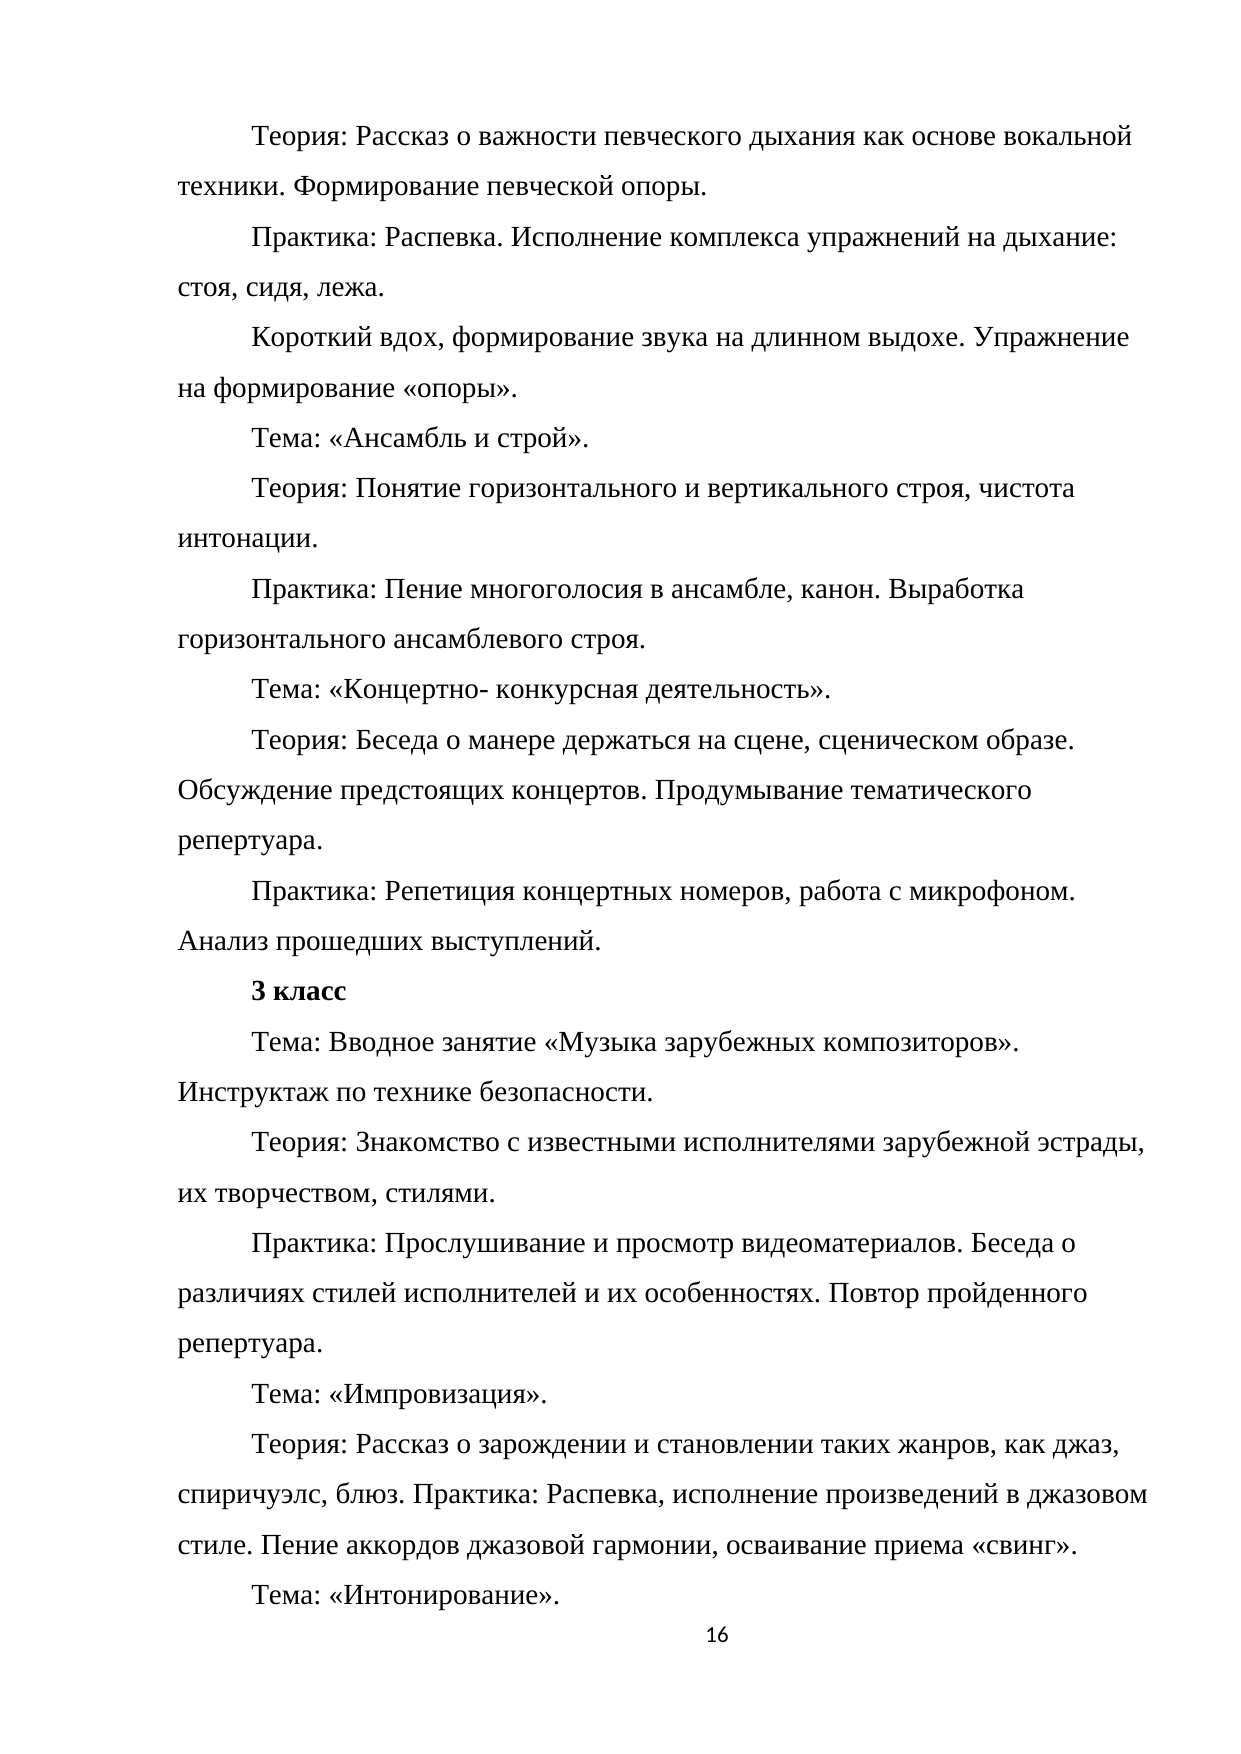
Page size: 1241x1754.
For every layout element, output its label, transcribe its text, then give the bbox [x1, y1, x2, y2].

text 3 класс [177, 973, 1152, 1007]
text Тема: «Ансамбль и строй». [177, 420, 1152, 453]
text Короткий вдох, формирование звука на длинном выдохе. Упражнение на формирование «опоры». [177, 319, 1152, 403]
text Практика: Репетиция концертных номеров, работа с микрофоном. Анализ прошедших выступлений. [177, 873, 1152, 957]
text Практика: Прослушивание и просмотр видеоматериалов. Беседа о различиях стилей исполнителей и их особенностях. Повтор пройденного репертуара. [177, 1225, 1152, 1359]
text Практика: Пение многоголосия в ансамбле, канон. Выработка горизонтального ансамблевого строя. [177, 571, 1152, 655]
text Теория: Знакомство с известными исполнителями зарубежной эстрады, их творчеством, стилями. [177, 1124, 1152, 1208]
text Тема: «Концертно- конкурсная деятельность». [177, 672, 1152, 705]
text Теория: Рассказ о важности певческого дыхания как основе вокальной техники. Формирование певческой опоры. [177, 118, 1152, 202]
text Тема: Вводное занятие «Музыка зарубежных композиторов». Инструктаж по технике безопасности. [177, 1024, 1152, 1108]
text Теория: Понятие горизонтального и вертикального строя, чистота интонации. [177, 470, 1152, 554]
text Теория: Рассказ о зарождении и становлении таких жанров, как джаз, спиричуэлс, блюз. Практика: Распевка, исполнение произведений в джазовом стиле. Пение аккордов джазовой гармонии, осваивание приема «свинг». [177, 1426, 1152, 1560]
text Тема: «Импровизация». [177, 1376, 1152, 1409]
text Тема: «Интонирование». [177, 1577, 1152, 1611]
text Теория: Беседа о манере держаться на сцене, сценическом образе. Обсуждение предстоящих концертов. Продумывание тематического репертуара. [177, 722, 1152, 856]
text Практика: Распевка. Исполнение комплекса упражнений на дыхание: стоя, сидя, лежа. [177, 219, 1152, 303]
